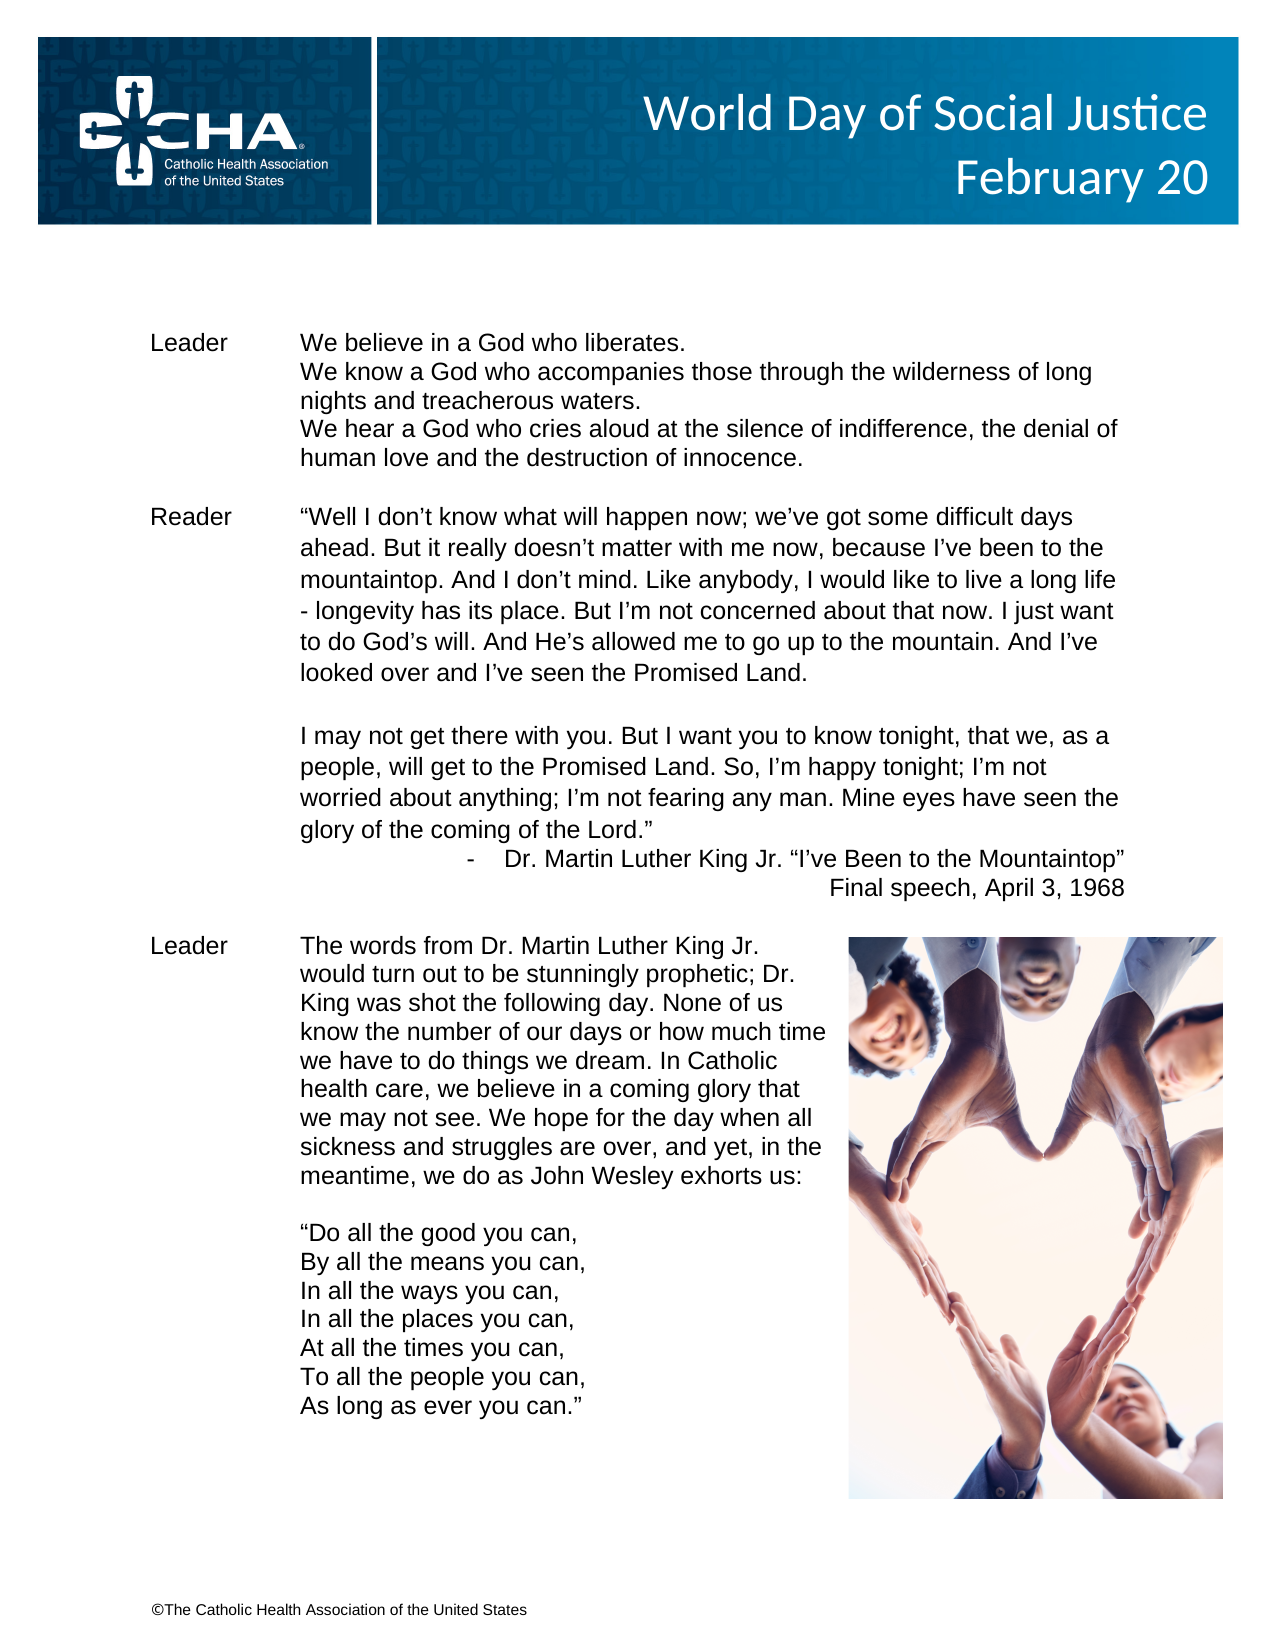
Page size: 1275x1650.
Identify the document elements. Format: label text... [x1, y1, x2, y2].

picture [0, 0, 1275, 1650]
text We know a God who accompanies those through the wilderness of long nights and treacherous waters. [300, 357, 1125, 414]
text Reader “Well I don’t know what will happen now; we’ve got some difficult days ahead. But it really doesn’t matter with me now, because I’ve been to the mountaintop. And I don’t mind. Like anybody, I would like to live a long life - longevity has its place. But I’m not concerned about that now. I just want to do God’s will. And He’s allowed me to go up to the mountain. And I’ve looked over and I’ve seen the Promised Land. [150, 501, 1125, 688]
text Leader The words from Dr. Martin Luther King Jr. would turn out to be stunningly prophetic; Dr. King was shot the following day. None of us know the number of our days or how much time we have to do things we dream. In Catholic health care, we believe in a coming glory that we may not see. We hope for the day when all sickness and struggles are over, and yet, in the meantime, we do as John Wesley exhorts us: [150, 931, 1125, 1189]
list Dr. Martin Luther King Jr. “I’ve Been to the Mountaintop” [307, 844, 1125, 873]
text “Do all the good you can, By all the means you can, In all the ways you can, In all the places you can, At all the times you can, To all the people you can, As long as ever you can.” [300, 1218, 848, 1419]
text We hear a God who cries aloud at the silence of indifference, the denial of human love and the destruction of innocence. [300, 414, 1125, 472]
text Leader We believe in a God who liberates. [150, 328, 1125, 357]
text I may not get there with you. But I want you to know tonight, that we, as a people, will get to the Promised Land. So, I’m happy tonight; I’m not worried about anything; I’m not fearing any man. Mine eyes have seen the glory of the coming of the Lord.” [300, 719, 1125, 844]
text Final speech, April 3, 1968 [345, 873, 1125, 902]
